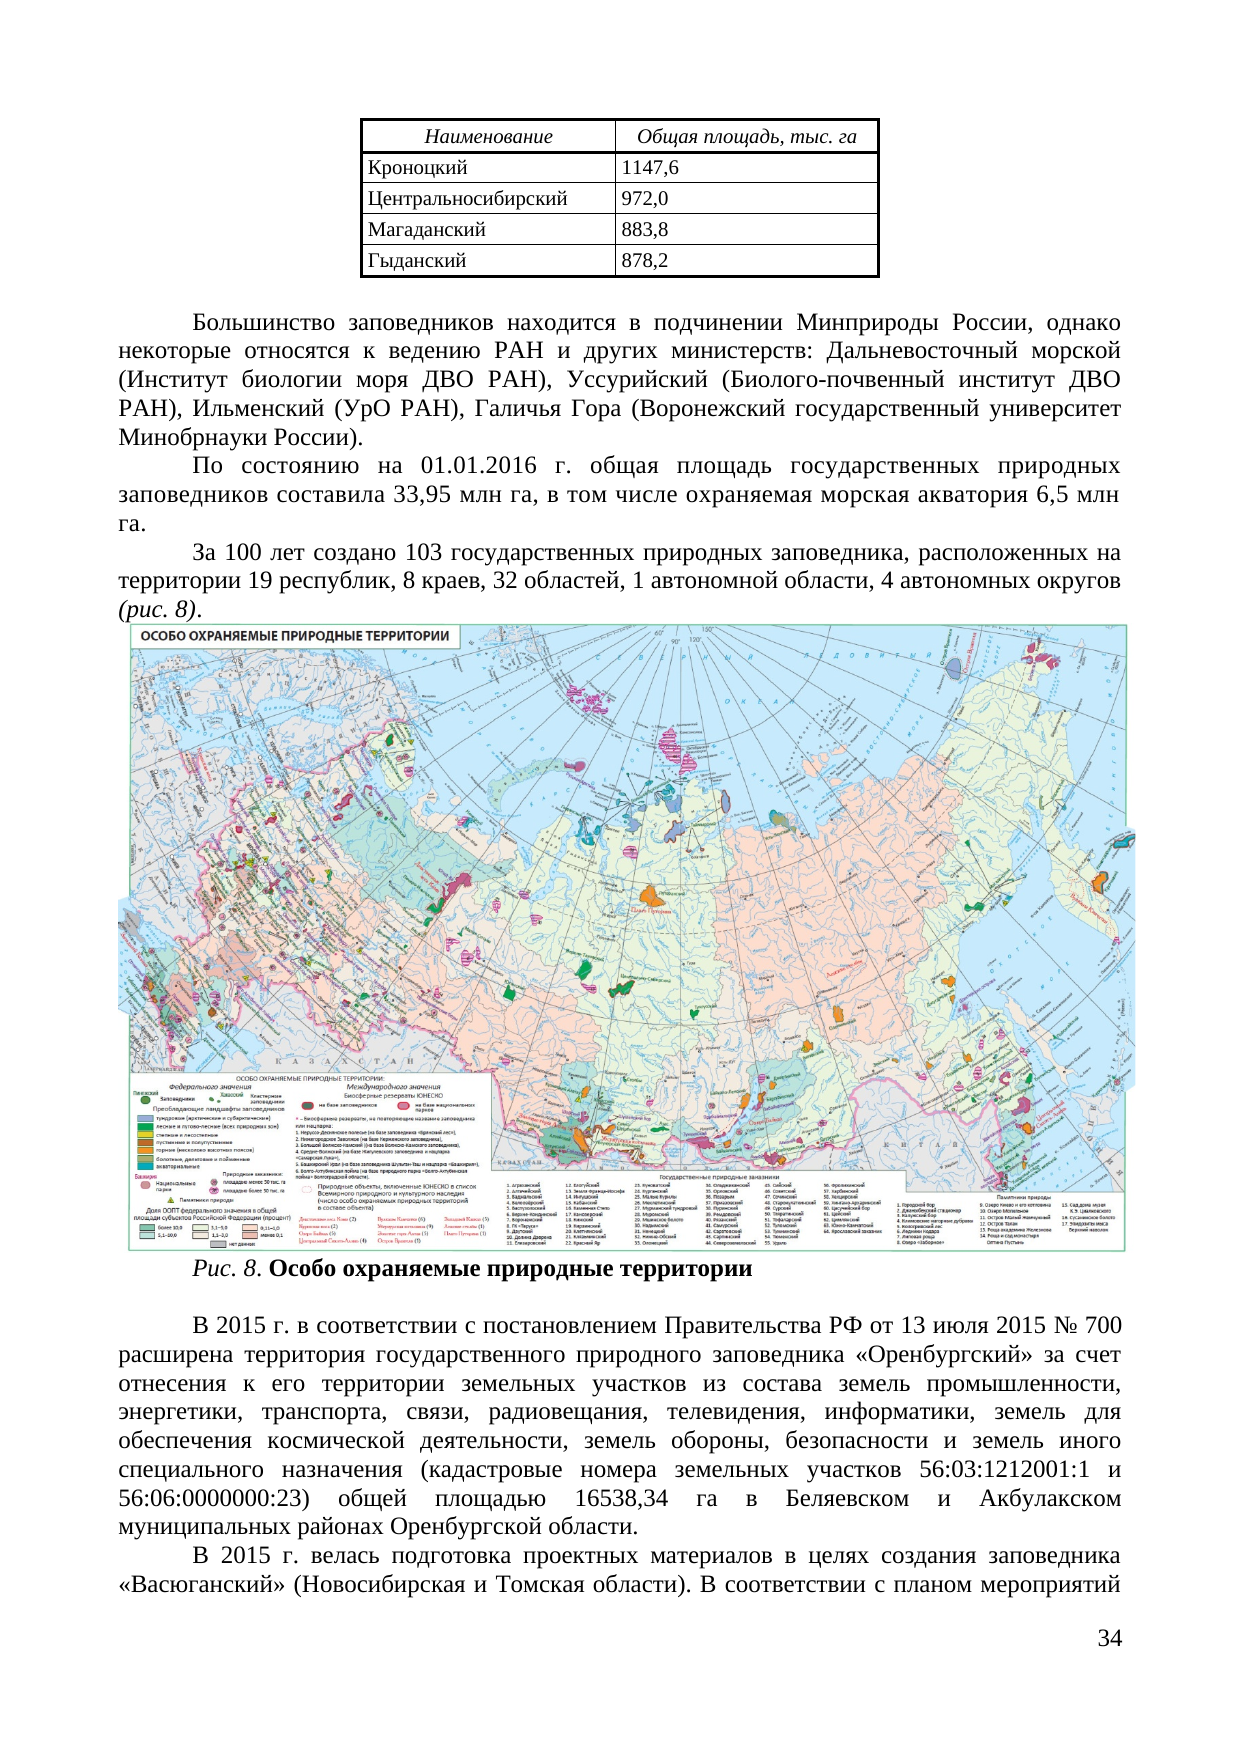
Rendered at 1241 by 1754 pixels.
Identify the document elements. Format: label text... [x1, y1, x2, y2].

text Большинство заповедников находится в подчинении Минприроды России, однако некоторые относятся к ведению РАН и других министерств: Дальневосточный морской (Институт биологии моря ДВО РАН), Уссурийский (Биолого-почвенный институт ДВО РАН), Ильменский (УрО РАН), Галичья Гора (Воронежский государственный университет Минобрнауки России). [118, 307, 1122, 451]
table_cell Магаданский [363, 214, 615, 244]
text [118, 1540, 1122, 1598]
text Рис. 8. Особо охраняемые природные территории [118, 1253, 1122, 1281]
text По состоянию на 01.01.2016 г. общая площадь государственных природных заповедников составила 33,95 млн га, в том числе охраняемая морская акватория 6,5 млн га. [118, 451, 1122, 537]
table_cell Центральносибирский [363, 183, 615, 213]
table_header Общая площадь, тыс. га [616, 121, 877, 151]
table_cell 878,2 [616, 245, 877, 275]
text В 2015 г. в соответствии с постановлением Правительства РФ от 13 июля 2015 № 700 расширена территория государственного природного заповедника «Оренбургский» за счет отнесения к его территории земельных участков из состава земель промышленности, энергетики, транспорта, связи, радиовещания, телевидения, информатики, земель для обеспечения космической деятельности, земель обороны, безопасности и земель иного специального назначения (кадастровые номера земельных участков 56:03:1212001:1 и 56:06:0000000:23) общей площадью 16538,34 га в Беляевском и Акбулакском муниципальных районах Оренбургской области. [118, 1310, 1122, 1540]
table_header Наименование [363, 121, 615, 151]
table_cell 883,8 [616, 214, 877, 244]
table_cell Кроноцкий [363, 154, 615, 182]
table_cell 972,0 [616, 183, 877, 213]
text За 100 лет создано 103 государственных природных заповедника, расположенных на территории 19 республик, 8 краев, 32 областей, 1 автономной области, 4 автономных округов (рис. 8). [118, 537, 1122, 623]
table_cell Гыданский [363, 245, 615, 275]
picture [118, 623, 1136, 1253]
table_cell 1147,6 [616, 154, 877, 182]
